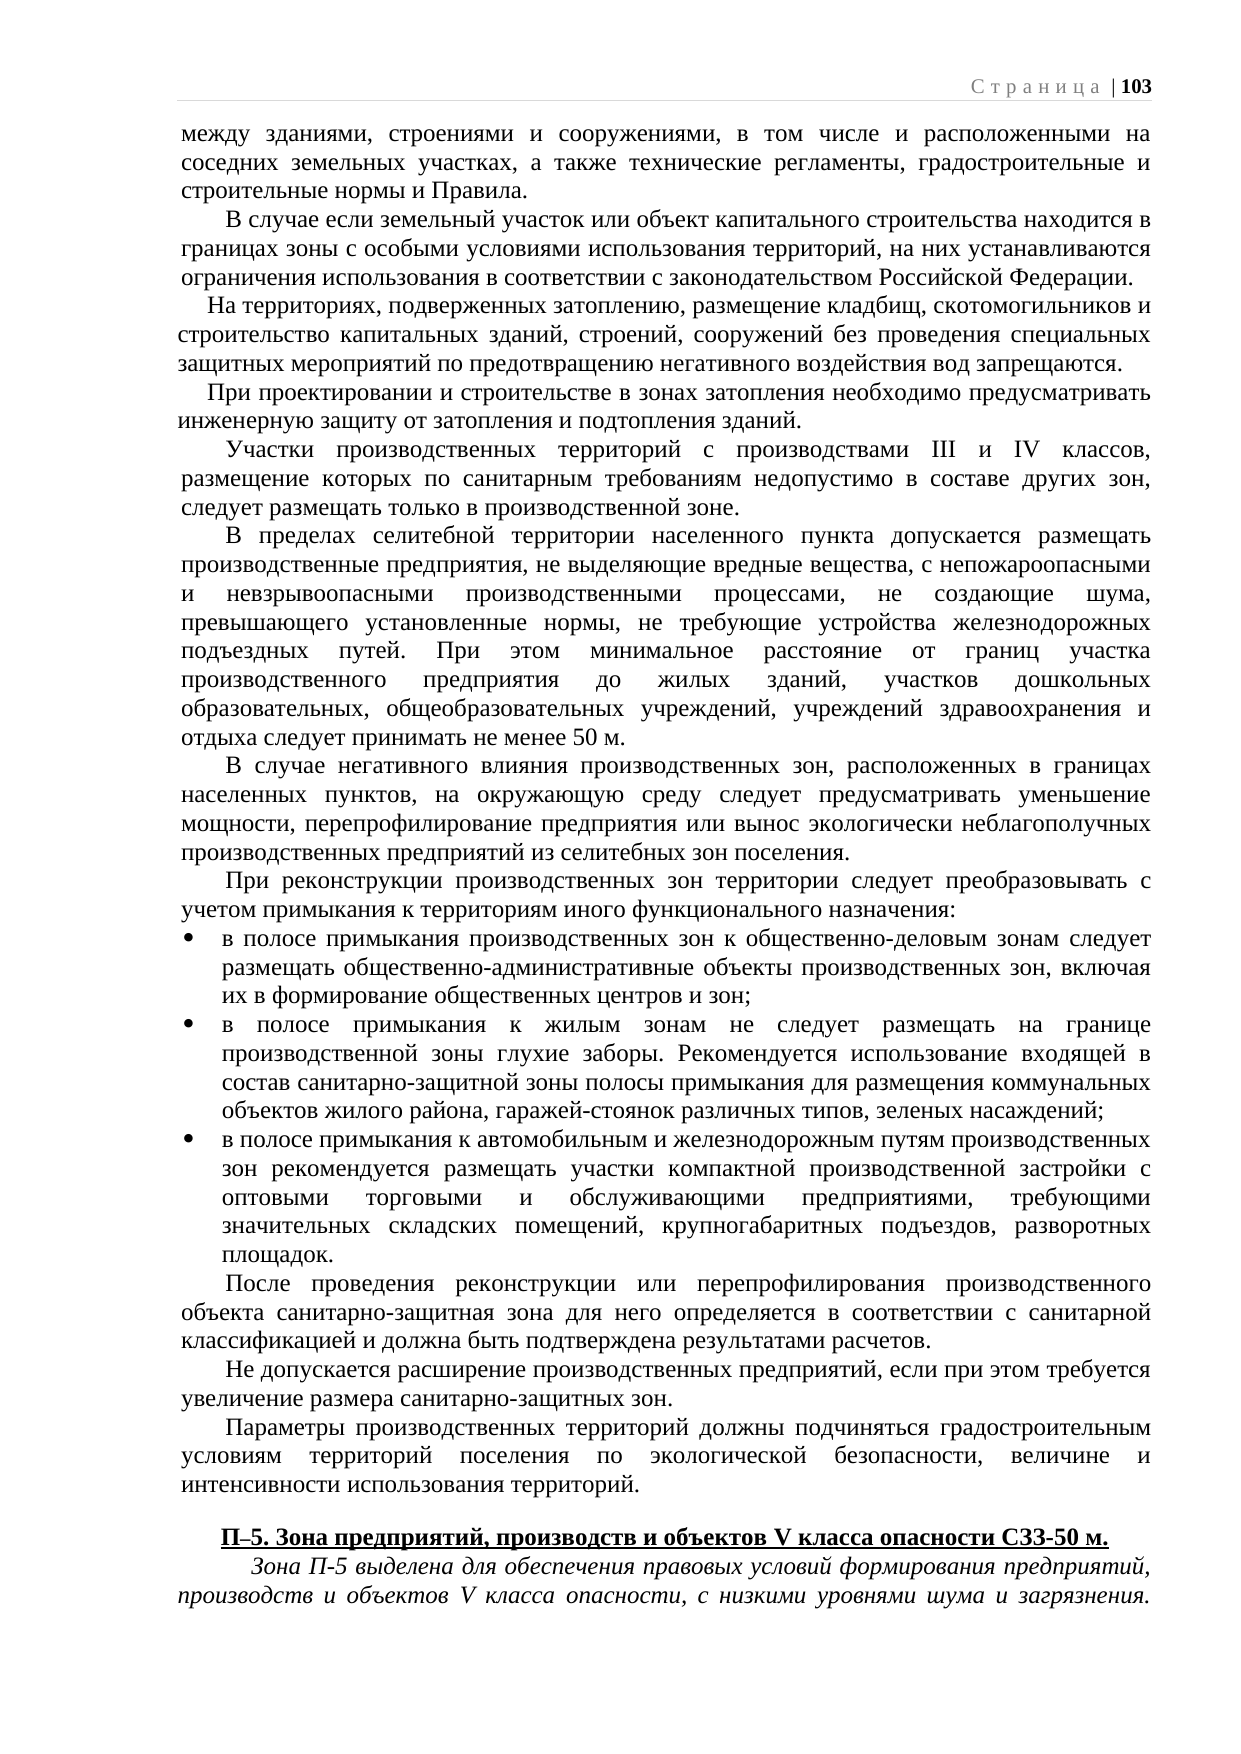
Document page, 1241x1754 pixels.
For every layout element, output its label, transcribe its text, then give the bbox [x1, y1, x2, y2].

text При реконструкции производственных зон территории следует преобразовывать с учетом примыкания к территориям иного функционального назначения: [181, 866, 1152, 923]
text При проектировании и строительстве в зонах затопления необходимо предусматривать инженерную защиту от затопления и подтопления зданий. [177, 377, 1152, 434]
text Параметры производственных территорий должны подчиняться градостроительным условиям территорий поселения по экологической безопасности, величине и интенсивности использования территорий. [181, 1412, 1152, 1498]
list в полосе примыкания производственных зон к общественно-деловым зонам следует размещать общественно-административные объекты производственных зон, включая их в формирование общественных центров и зон; [184, 923, 1152, 1009]
text После проведения реконструкции или перепрофилирования производственного объекта санитарно-защитная зона для него определяется в соответствии с санитарной классификацией и должна быть подтверждена результатами расчетов. [181, 1268, 1152, 1354]
text В случае если земельный участок или объект капитального строительства находится в границах зоны с особыми условиями использования территорий, на них устанавливаются ограничения использования в соответствии с законодательством Российской Федерации. [181, 204, 1152, 291]
text В случае негативного влияния производственных зон, расположенных в границах населенных пунктов, на окружающую среду следует предусматривать уменьшение мощности, перепрофилирование предприятия или вынос экологически неблагополучных производственных предприятий из селитебных зон поселения. [181, 751, 1152, 866]
text В пределах селитебной территории населенного пункта допускается размещать производственные предприятия, не выделяющие вредные вещества, с непожароопасными и невзрывоопасными производственными процессами, не создающие шума, превышающего установленные нормы, не требующие устройства железнодорожных подъездных путей. При этом минимальное расстояние от границ участка производственного предприятия до жилых зданий, участков дошкольных образовательных, общеобразовательных учреждений, учреждений здравоохранения и отдыха следует принимать не менее 50 м. [181, 521, 1152, 751]
list в полосе примыкания к жилым зонам не следует размещать на границе производственной зоны глухие заборы. Рекомендуется использование входящей в состав санитарно-защитной зоны полосы примыкания для размещения коммунальных объектов жилого района, гаражей-стоянок различных типов, зеленых насаждений; [184, 1009, 1152, 1124]
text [181, 118, 1152, 204]
text Не допускается расширение производственных предприятий, если при этом требуется увеличение размера санитарно-защитных зон. [181, 1354, 1152, 1412]
text П–5. Зона предприятий, производств и объектов V класса опасности СЗЗ-50 м. [177, 1522, 1152, 1551]
text Участки производственных территорий с производствами III и IV классов, размещение которых по санитарным требованиям недопустимо в составе других зон, следует размещать только в производственной зоне. [181, 434, 1152, 521]
list в полосе примыкания к автомобильным и железнодорожным путям производственных зон рекомендуется размещать участки компактной производственной застройки с оптовыми торговыми и обслуживающими предприятиями, требующими значительных складских помещений, крупногабаритных подъездов, разворотных площадок. [184, 1124, 1152, 1268]
text На территориях, подверженных затоплению, размещение кладбищ, скотомогильников и строительство капитальных зданий, строений, сооружений без проведения специальных защитных мероприятий по предотвращению негативного воздействия вод запрещаются. [177, 291, 1152, 377]
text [177, 1551, 1152, 1608]
